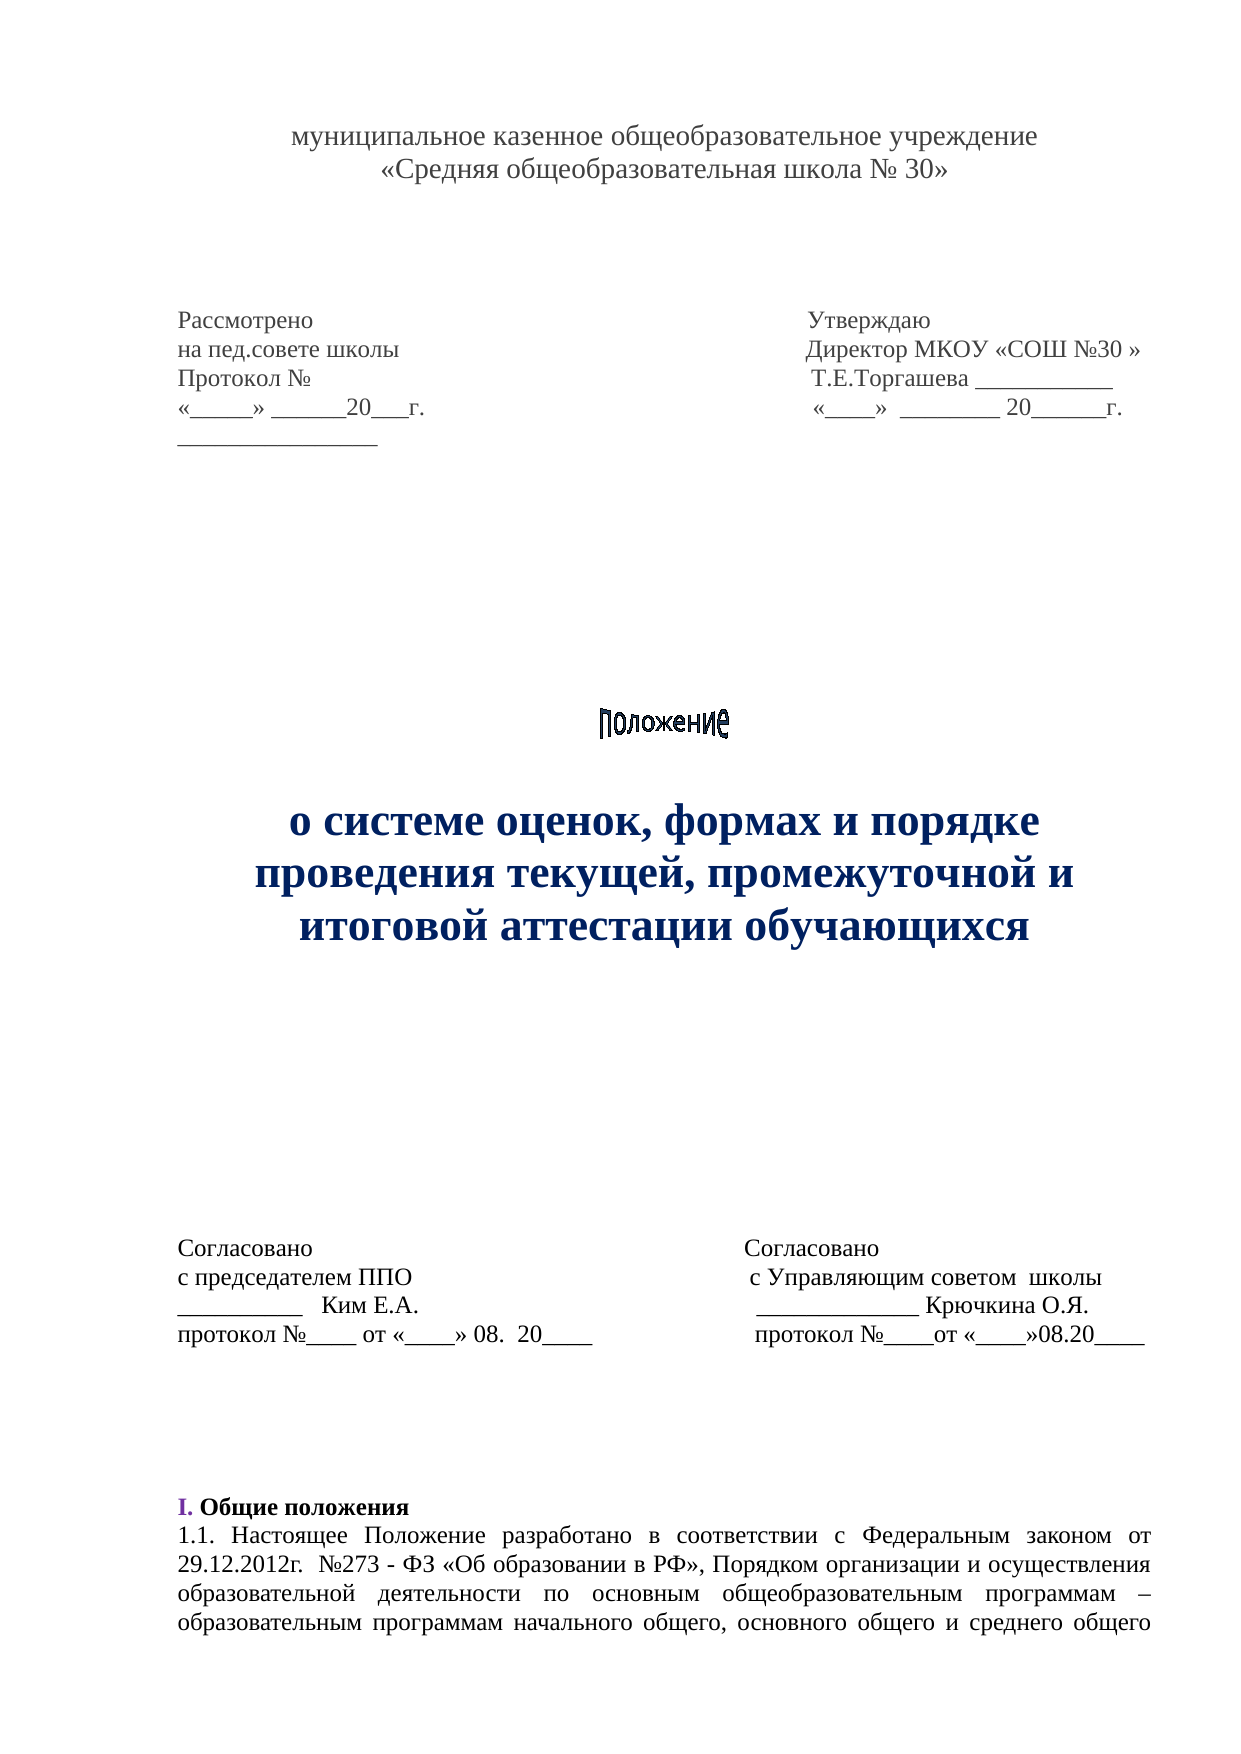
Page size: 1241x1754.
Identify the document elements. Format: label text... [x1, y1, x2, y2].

text протокол №____ от «____» 08. 20____ протокол №____от «____»08.20____ [177, 1319, 1152, 1348]
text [177, 1521, 1152, 1636]
text «Средняя общеобразовательная школа № 30» [177, 152, 1152, 185]
text I. Общие положения [177, 1492, 1152, 1521]
text о системе оценок, формах и порядке проведения текущей, промежуточной и итоговой аттестации обучающихся [177, 792, 1152, 950]
text __________ Ким Е.А. _____________ Крючкина О.Я. [177, 1291, 1152, 1319]
text ________________ [177, 421, 1152, 449]
text Протокол № Т.Е.Торгашева ___________ [177, 363, 1152, 392]
text Рассмотрено Утверждаю на пед.совете школы Директор МКОУ «СОШ №30 » [177, 306, 1152, 363]
text «_____» ______20___г. «____» ________ 20______г. [177, 392, 1152, 421]
text Согласовано Согласовано [177, 1233, 1152, 1262]
text муниципальное казенное общеобразовательное учреждение [177, 118, 1152, 152]
text с председателем ППО с Управляющим советом школы [177, 1262, 1152, 1291]
